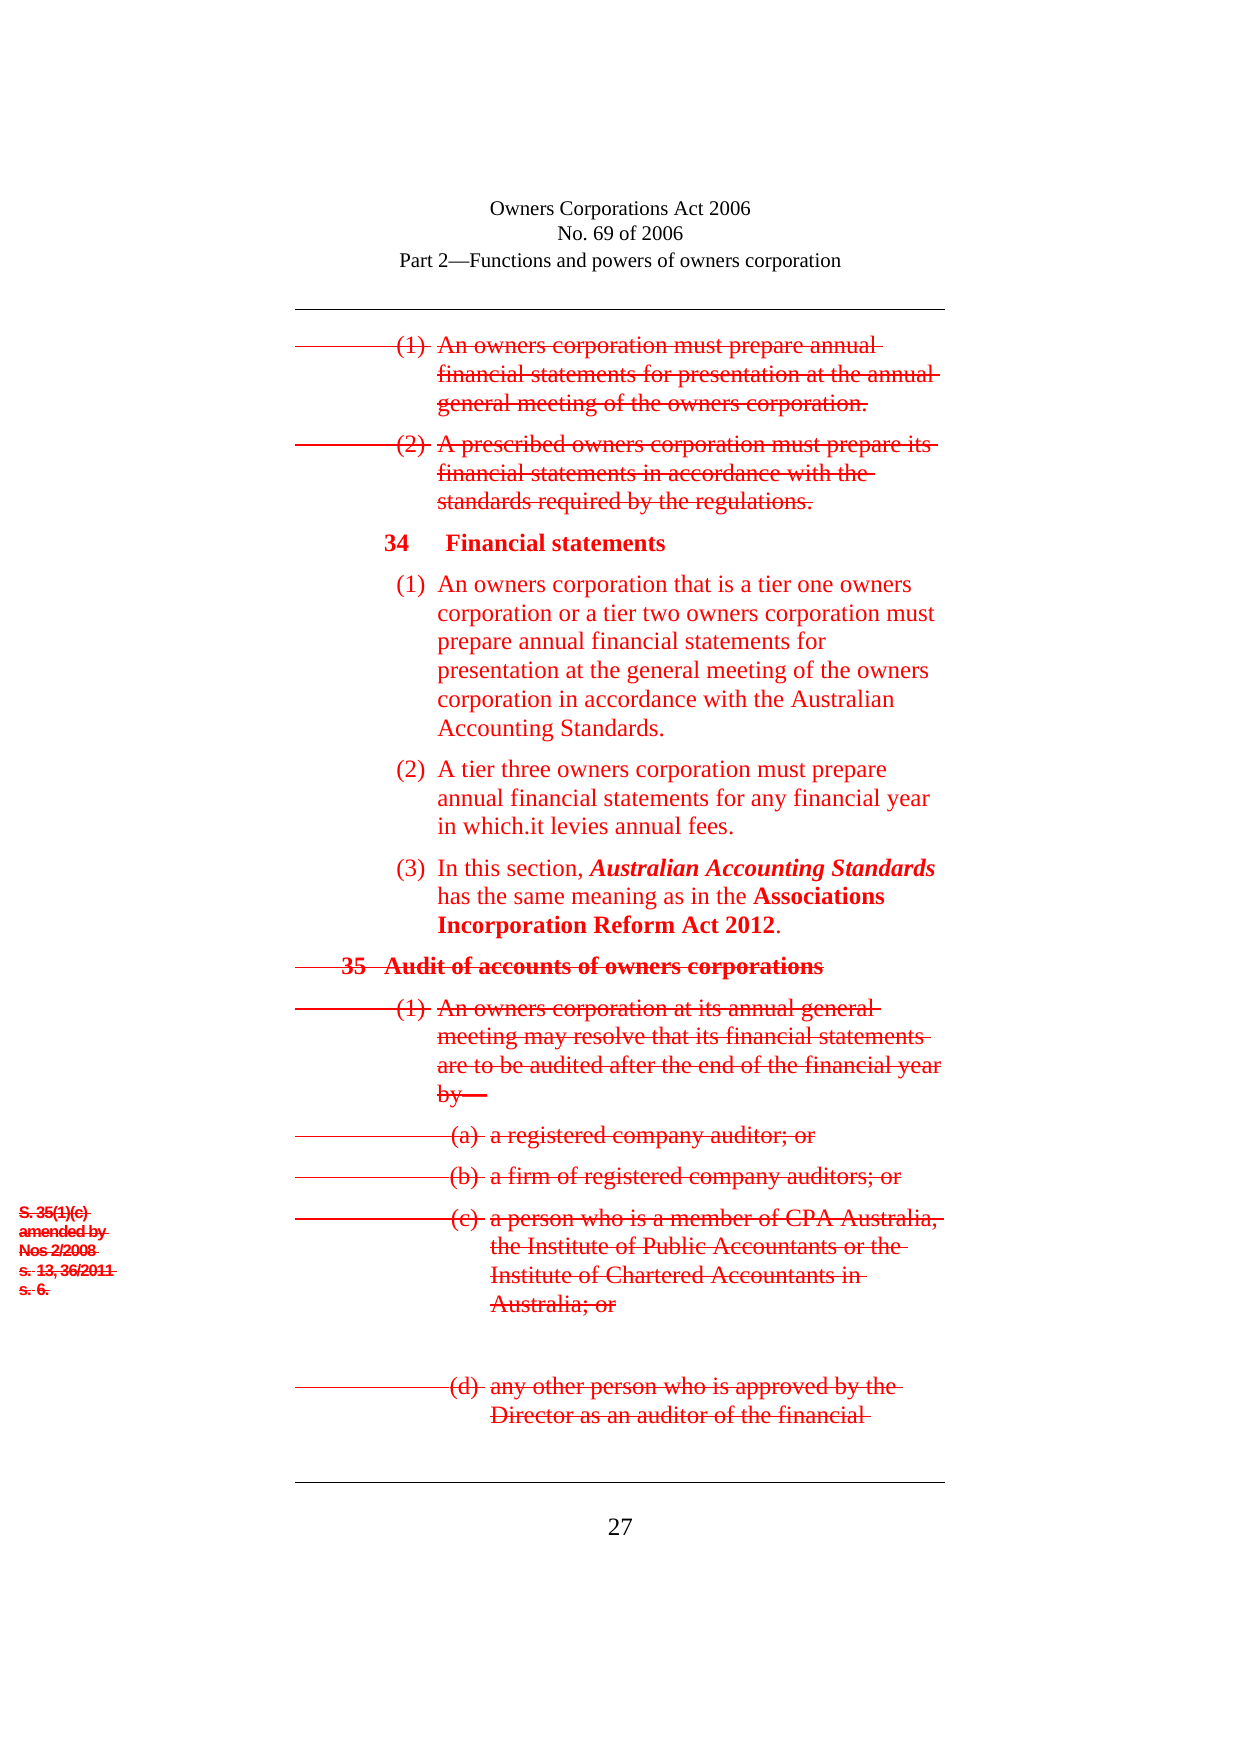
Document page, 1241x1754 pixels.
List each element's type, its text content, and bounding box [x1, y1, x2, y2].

subtitle (c) a person who is a member of CPA Australia, the Institute of Public Accountants or the Institute of Chartered Accountants in Australia; or [295, 1203, 945, 1318]
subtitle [295, 1371, 945, 1429]
subtitle (1) An owners corporation at its annual general meeting may resolve that its financial statements are to be audited after the end of the financial year by— [295, 993, 945, 1108]
subtitle 35 Audit of accounts of owners corporations [295, 951, 945, 980]
subtitle (2) A prescribed owners corporation must prepare its financial statements in accordance with the standards required by the regulations. [295, 429, 945, 515]
subtitle (b) a firm of registered company auditors; or [295, 1161, 945, 1190]
subtitle (1) An owners corporation must prepare annual financial statements for presentation at the annual general meeting of the owners corporation. [295, 330, 945, 416]
subtitle 34 Financial statements [295, 528, 945, 556]
subtitle (1) An owners corporation that is a tier one owners corporation or a tier two owners corporation must prepare annual financial statements for presentation at the general meeting of the owners corporation in accordance with the Australian Accounting Standards. [295, 569, 945, 741]
text S. 35(1)(c) amended by Nos 2/2008 s. 13, 36/2011 s. 6. [19, 1203, 119, 1299]
subtitle (a) a registered company auditor; or [295, 1120, 945, 1149]
subtitle (2) A tier three owners corporation must prepare annual financial statements for any financial year in which.it levies annual fees. [295, 754, 945, 840]
subtitle (3) In this section, Australian Accounting Standards has the same meaning as in the Associations Incorporation Reform Act 2012. [295, 853, 945, 939]
